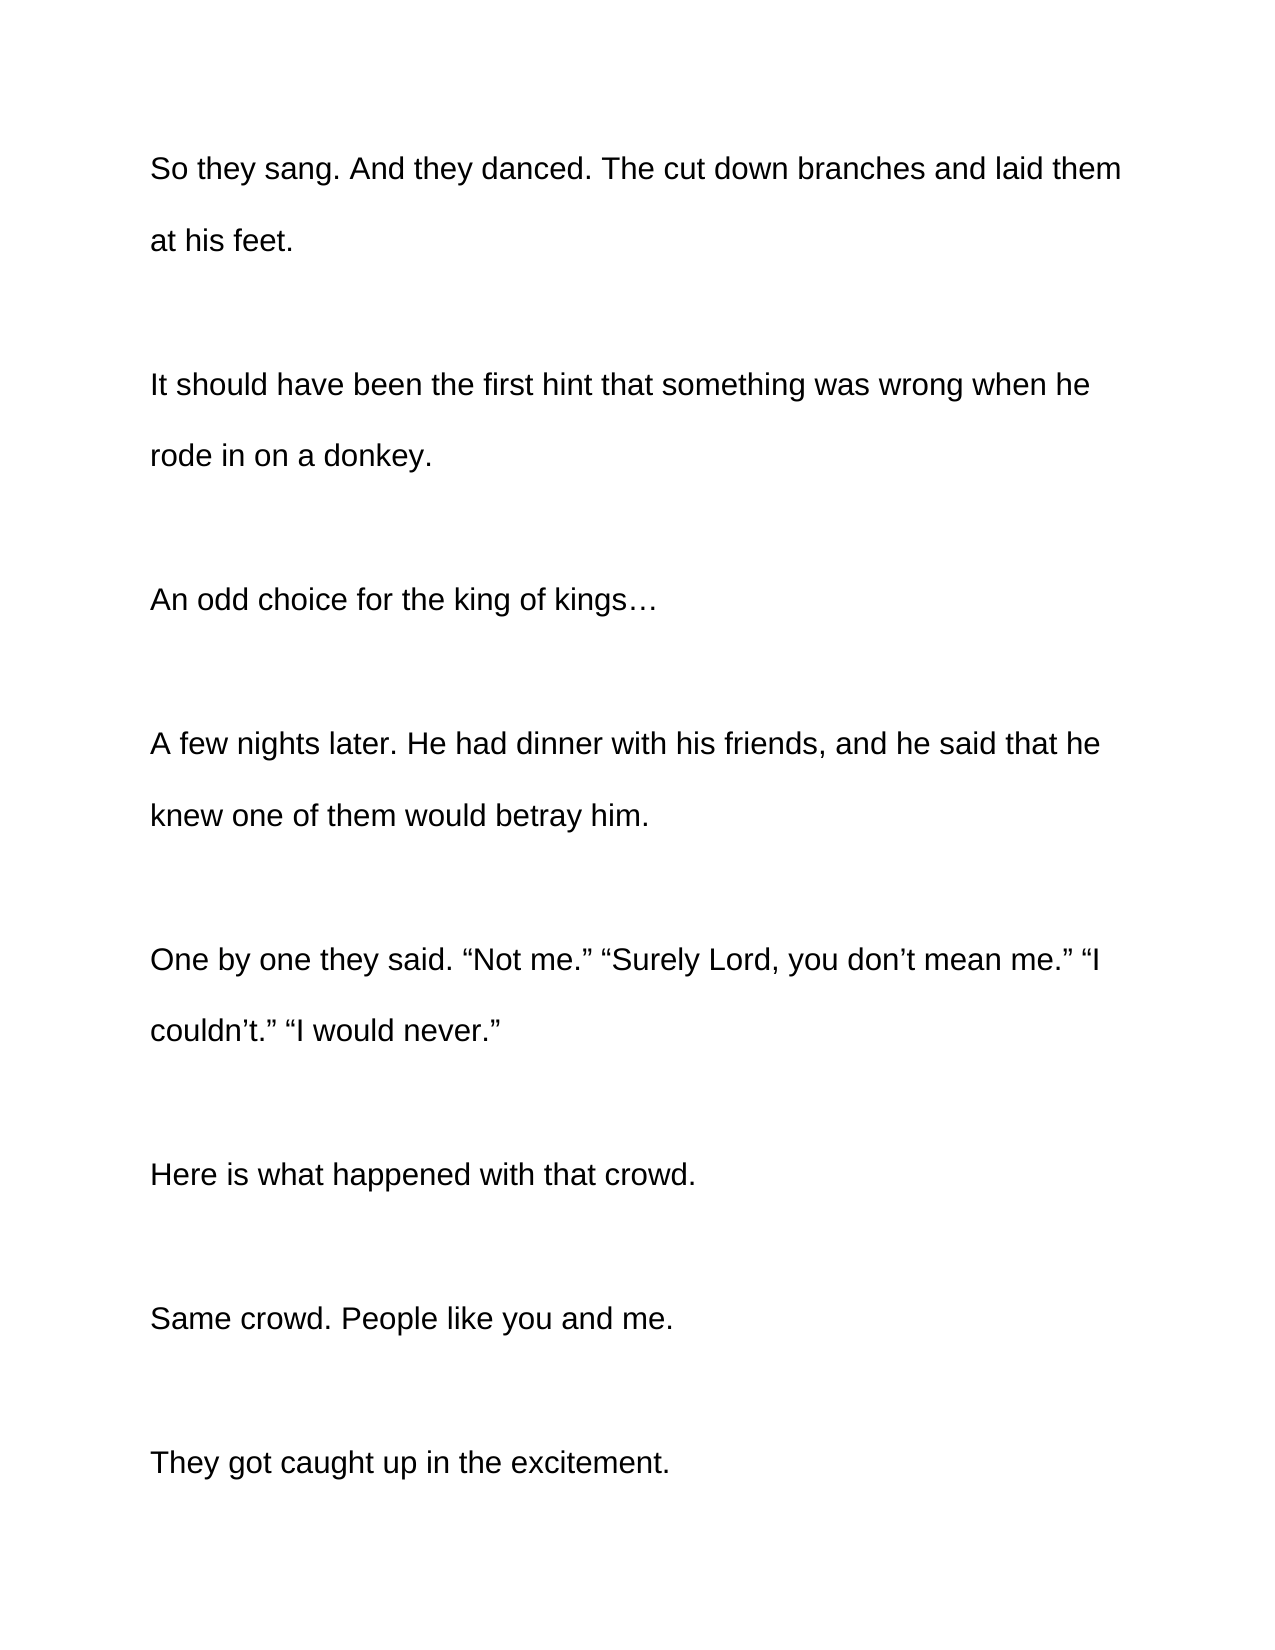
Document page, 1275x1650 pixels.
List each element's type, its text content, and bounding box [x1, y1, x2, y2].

text It should have been the first hint that something was wrong when he rode in on a donkey. [150, 366, 1125, 473]
text Same crowd. People like you and me. [150, 1300, 1125, 1336]
text An odd choice for the king of kings… [150, 509, 1125, 617]
text A few nights later. He had dinner with his friends, and he said that he knew one of them would betray him. [150, 725, 1125, 833]
text Here is what happened with that crowd. [150, 1156, 1125, 1192]
text One by one they said. “Not me.” “Surely Lord, you don’t mean me.” “I couldn’t.” “I would never.” [150, 941, 1125, 1048]
text They got caught up in the excitement. [150, 1444, 1125, 1480]
text So they sang. And they danced. The cut down branches and laid them at his feet. [150, 150, 1125, 258]
